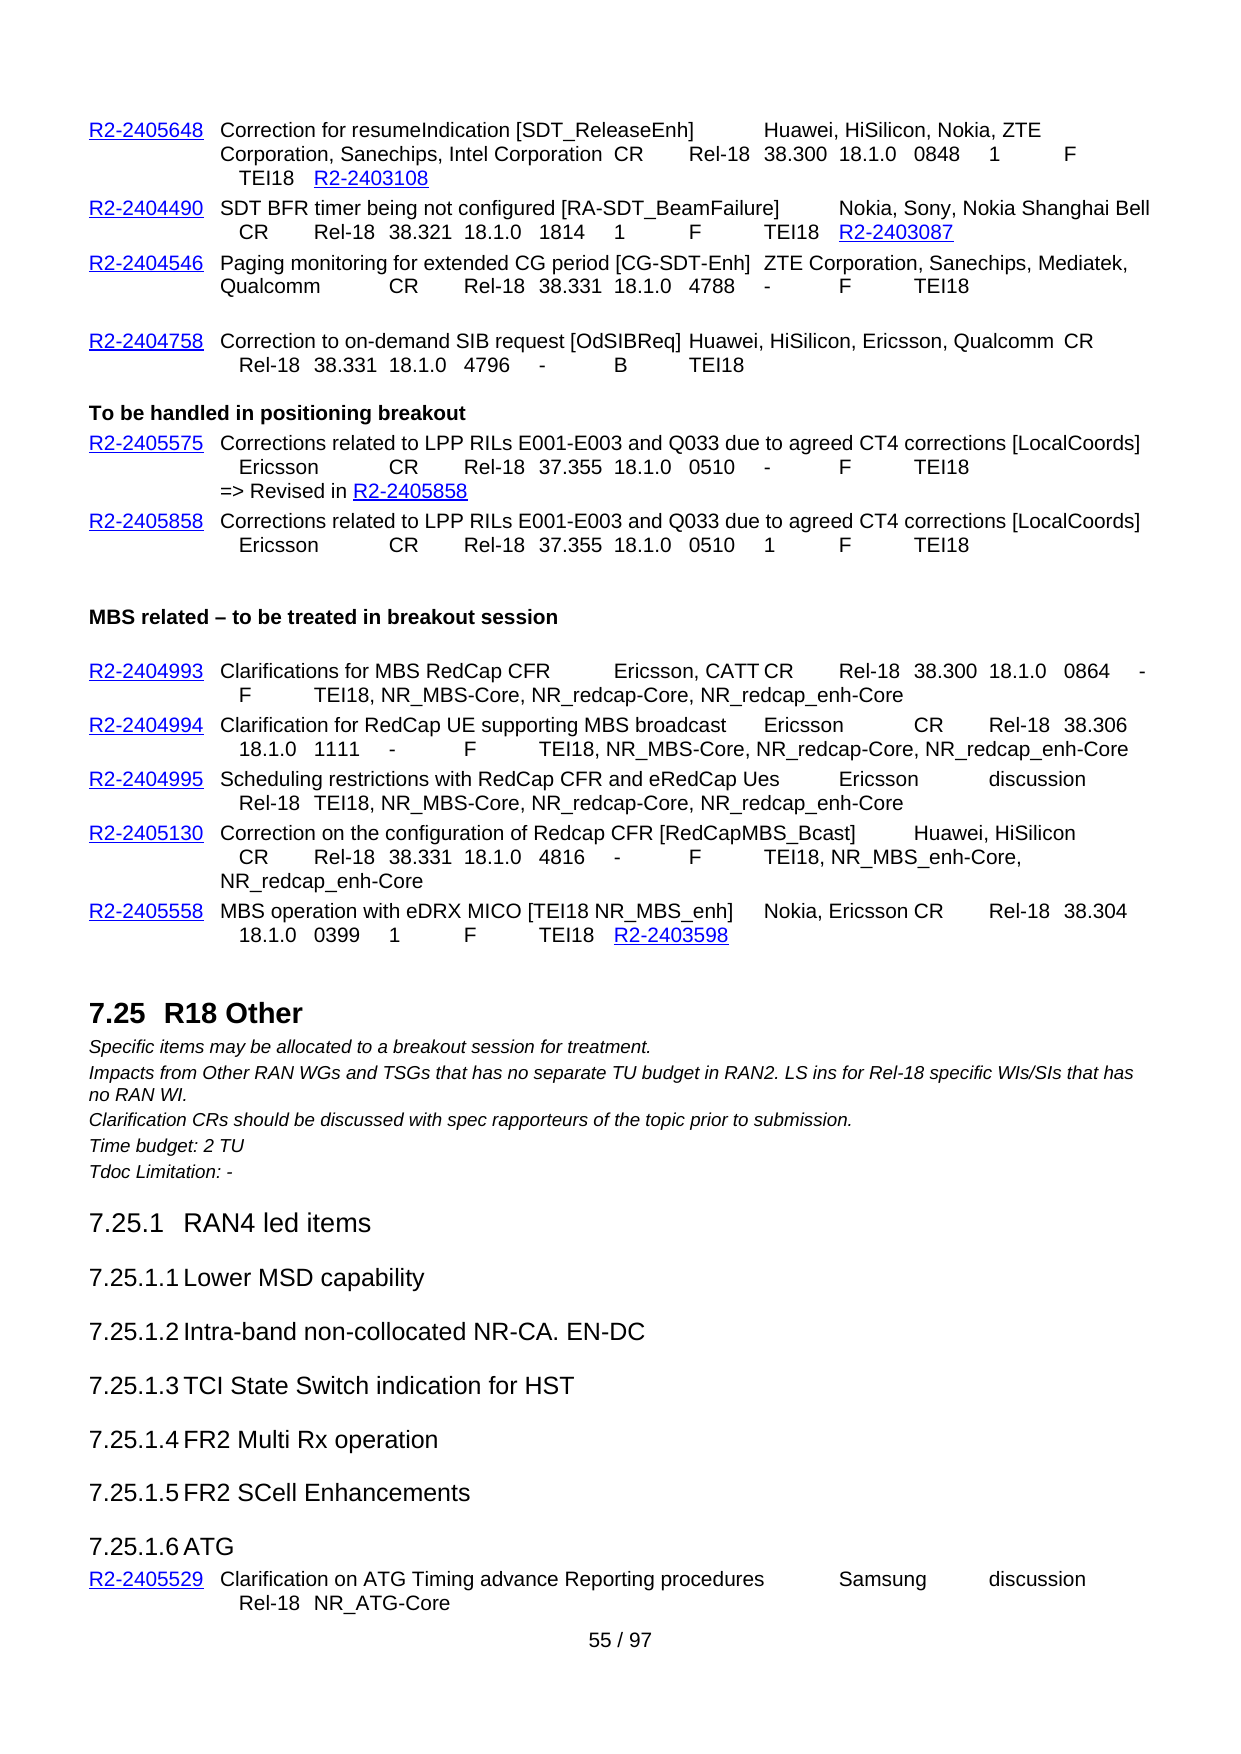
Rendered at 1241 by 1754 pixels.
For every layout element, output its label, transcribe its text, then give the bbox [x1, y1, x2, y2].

title R2-2405648 Correction for resumeIndication [SDT_ReleaseEnh] Huawei, HiSilicon, Nokia, ZTE Corporation, Sanechips, Intel Corporation CR Rel-18 38.300 18.1.0 0848 1 F TEI18 R2-2403108 [89, 118, 1152, 190]
subtitle 7.25.1.3 TCI State Switch indication for HST [89, 1371, 1152, 1399]
title R2-2405529 Clarification on ATG Timing advance Reporting procedures Samsung discussion Rel-18 NR_ATG-Core [89, 1567, 1152, 1615]
subtitle 7.25.1.4 FR2 Multi Rx operation [89, 1424, 1152, 1453]
title R2-2405575 Corrections related to LPP RILs E001-E003 and Q033 due to agreed CT4 corrections [LocalCoords] Ericsson CR Rel-18 37.355 18.1.0 0510 - F TEI18 [89, 431, 1152, 478]
title R2-2405558 MBS operation with eDRX MICO [TEI18 NR_MBS_enh] Nokia, Ericsson CR Rel-18 38.304 18.1.0 0399 1 F TEI18 R2-2403598 [89, 899, 1152, 947]
text Tdoc Limitation: - [89, 1161, 1152, 1182]
text => Revised in R2-2405858 [220, 478, 1152, 502]
title R2-2404993 Clarifications for MBS RedCap CFR Ericsson, CATT CR Rel-18 38.300 18.1.0 0864 - F TEI18, NR_MBS-Core, NR_redcap-Core, NR_redcap_enh-Core [89, 659, 1152, 707]
subtitle 7.25.1.6 ATG [89, 1532, 1152, 1561]
subtitle 7.25.1.2 Intra-band non-collocated NR-CA. EN-DC [89, 1317, 1152, 1346]
subtitle 7.25.1.1 Lower MSD capability [89, 1263, 1152, 1292]
subtitle 7.25 R18 Other [89, 996, 1152, 1030]
title R2-2404758 Correction to on-demand SIB request [OdSIBReq] Huawei, HiSilicon, Ericsson, Qualcomm CR Rel-18 38.331 18.1.0 4796 - B TEI18 [89, 328, 1152, 376]
text Impacts from Other RAN WGs and TSGs that has no separate TU budget in RAN2. LS ins for Rel-18 specific WIs/SIs that has no RAN WI. [89, 1062, 1152, 1105]
title R2-2404995 Scheduling restrictions with RedCap CFR and eRedCap Ues Ericsson discussion Rel-18 TEI18, NR_MBS-Core, NR_redcap-Core, NR_redcap_enh-Core [89, 767, 1152, 815]
text To be handled in positioning breakout [89, 400, 1152, 424]
title R2-2404490 SDT BFR timer being not configured [RA-SDT_BeamFailure] Nokia, Sony, Nokia Shanghai Bell CR Rel-18 38.321 18.1.0 1814 1 F TEI18 R2-2403087 [89, 196, 1152, 244]
subtitle 7.25.1.5 FR2 SCell Enhancements [89, 1478, 1152, 1507]
text Time budget: 2 TU [89, 1135, 1152, 1156]
text Clarification CRs should be discussed with spec rapporteurs of the topic prior to submission. [89, 1109, 1152, 1131]
subtitle 7.25.1 RAN4 led items [89, 1207, 1152, 1238]
title R2-2404994 Clarification for RedCap UE supporting MBS broadcast Ericsson CR Rel-18 38.306 18.1.0 1111 - F TEI18, NR_MBS-Core, NR_redcap-Core, NR_redcap_enh-Core [89, 713, 1152, 761]
title R2-2405858 Corrections related to LPP RILs E001-E003 and Q033 due to agreed CT4 corrections [LocalCoords] Ericsson CR Rel-18 37.355 18.1.0 0510 1 F TEI18 [89, 509, 1152, 557]
title R2-2404546 Paging monitoring for extended CG period [CG-SDT-Enh] ZTE Corporation, Sanechips, Mediatek, Qualcomm CR Rel-18 38.331 18.1.0 4788 - F TEI18 [89, 250, 1152, 298]
text MBS related – to be treated in breakout session [89, 604, 1152, 628]
text Specific items may be allocated to a breakout session for treatment. [89, 1036, 1152, 1058]
title R2-2405130 Correction on the configuration of Redcap CFR [RedCapMBS_Bcast] Huawei, HiSilicon CR Rel-18 38.331 18.1.0 4816 - F TEI18, NR_MBS_enh-Core, NR_redcap_enh-Core [89, 821, 1152, 893]
